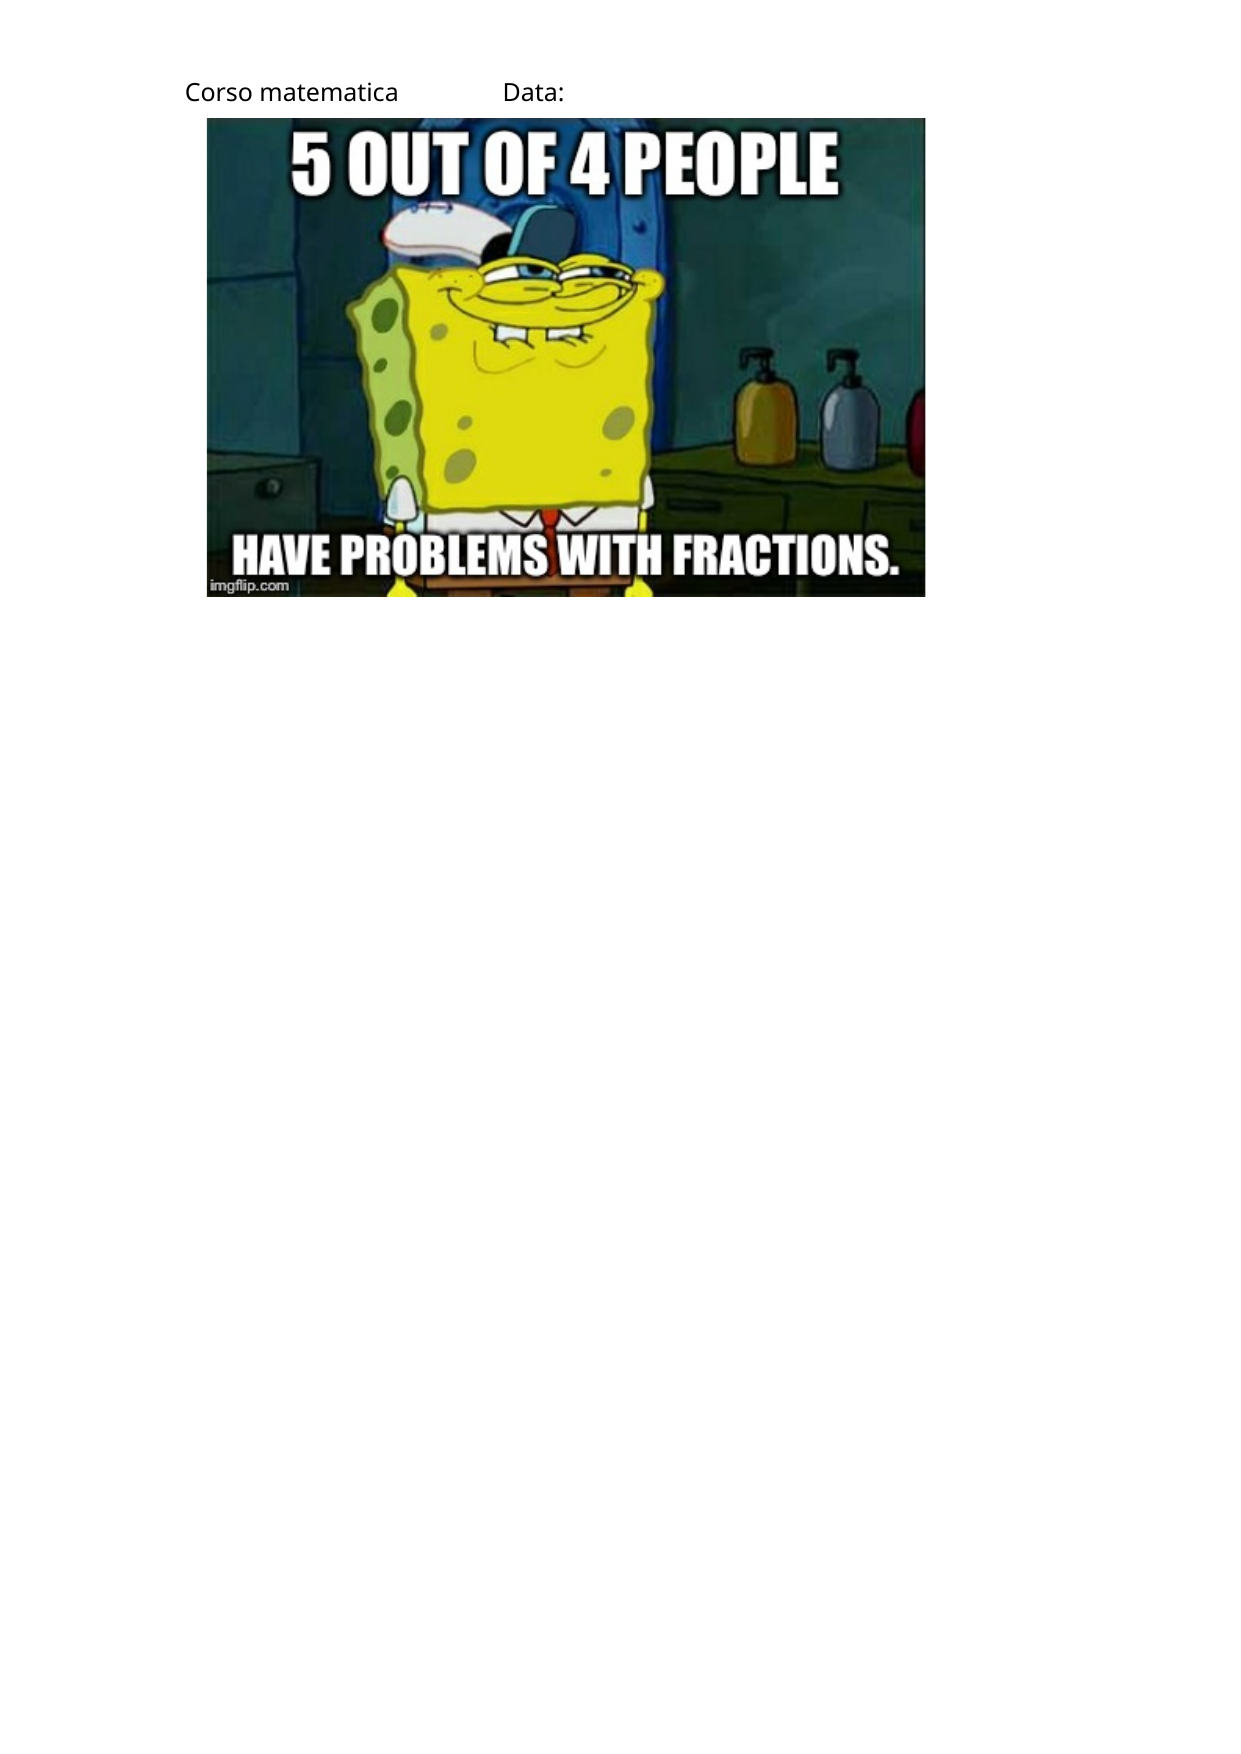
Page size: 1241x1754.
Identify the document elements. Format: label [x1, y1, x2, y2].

picture [206, 118, 926, 597]
